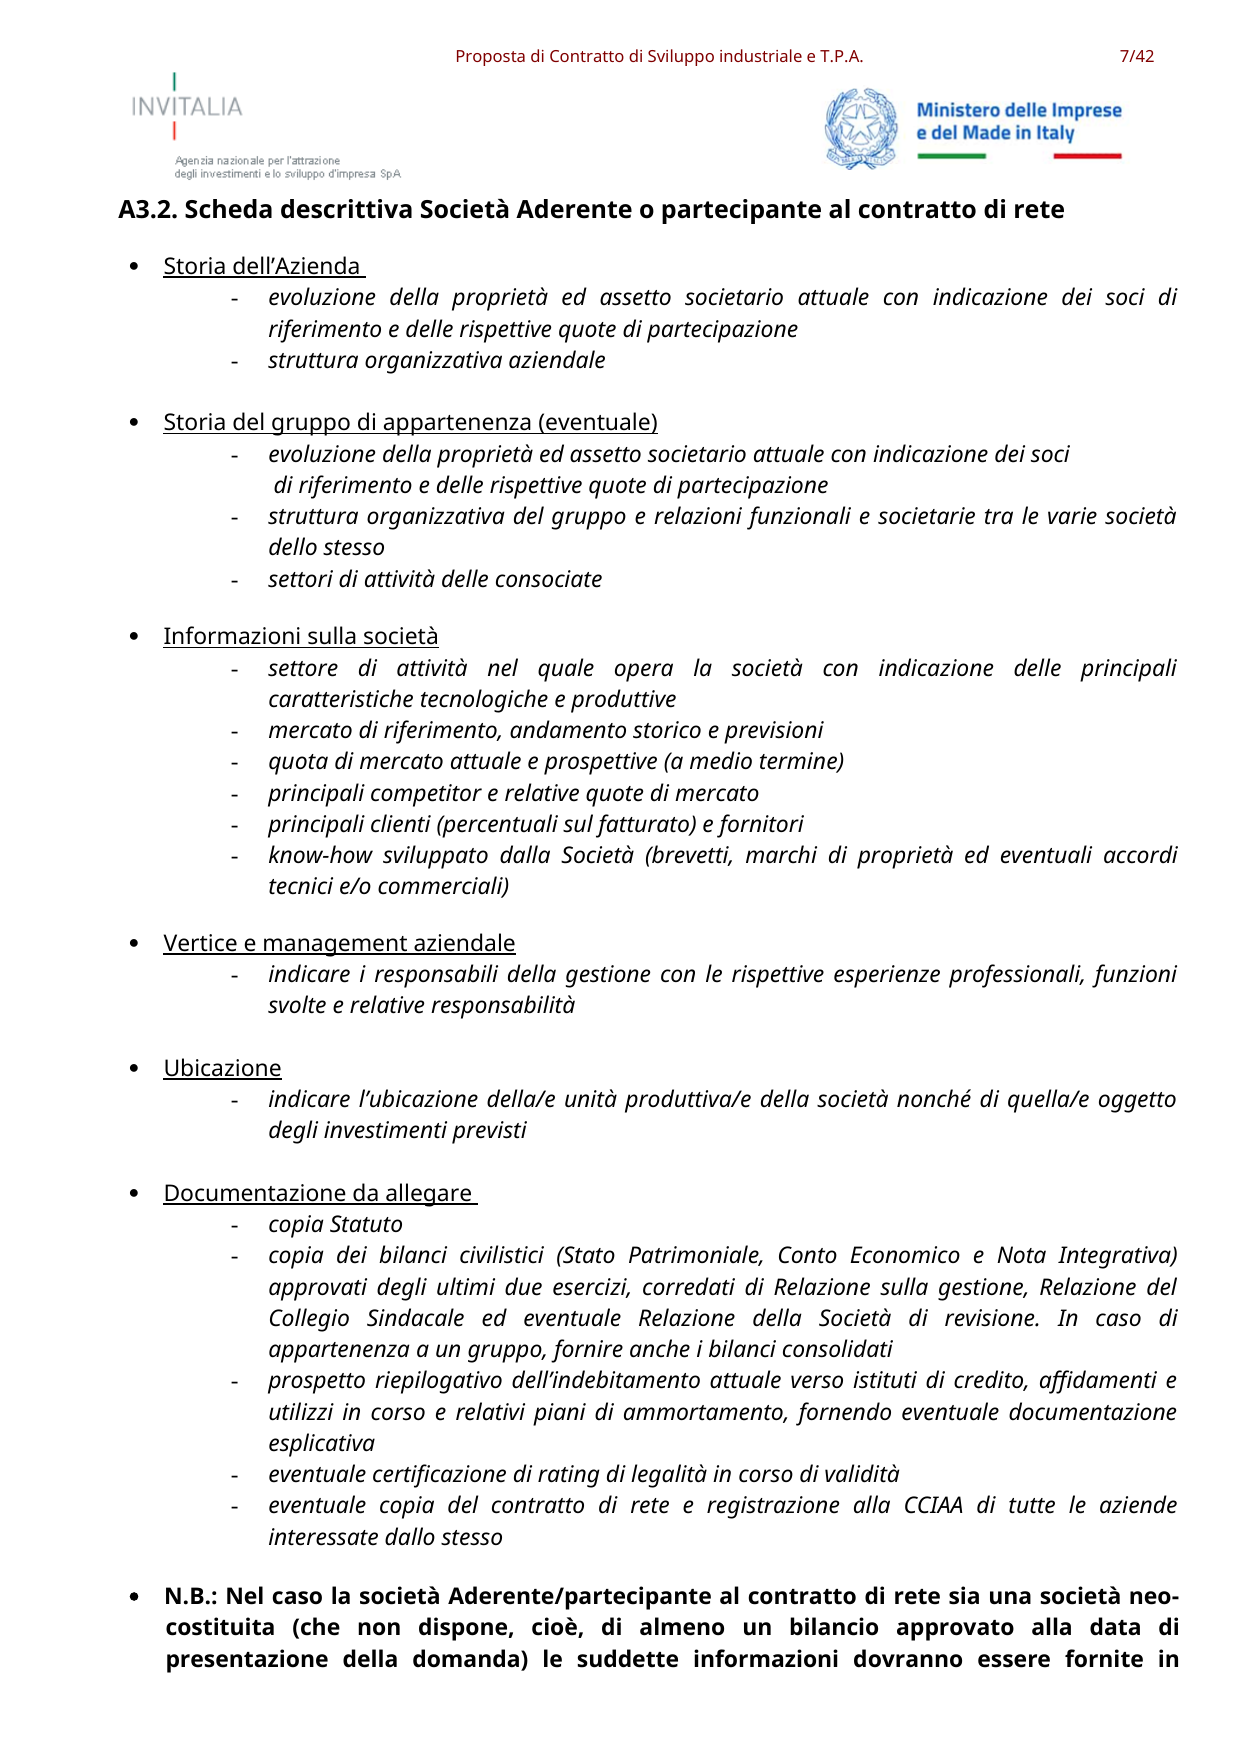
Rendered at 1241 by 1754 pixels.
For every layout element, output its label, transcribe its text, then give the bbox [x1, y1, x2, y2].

list indicare l’ubicazione della/e unità produttiva/e della società nonché di quella/e oggetto degli investimenti previsti [231, 1083, 1181, 1145]
list struttura organizzativa aziendale [231, 344, 1181, 375]
list principali competitor e relative quote di mercato [231, 776, 1181, 808]
list settori di attività delle consociate [231, 563, 1181, 594]
list struttura organizzativa del gruppo e relazioni funzionali e societarie tra le varie società dello stesso [231, 500, 1181, 563]
list Storia dell’Azienda [130, 250, 1181, 281]
list prospetto riepilogativo dell’indebitamento attuale verso istituti di credito, affidamenti e utilizzi in corso e relativi piani di ammortamento, fornendo eventuale documentazione esplicativa [231, 1364, 1181, 1458]
list know-how sviluppato dalla Società (brevetti, marchi di proprietà ed eventuali accordi tecnici e/o commerciali) [231, 839, 1181, 901]
list principali clienti (percentuali sul fatturato) e fornitori [231, 808, 1181, 839]
list evoluzione della proprietà ed assetto societario attuale con indicazione dei soci [231, 438, 1181, 469]
list Vertice e management aziendale [130, 927, 1181, 958]
list copia Statuto [231, 1208, 1181, 1239]
list Documentazione da allegare [130, 1177, 1181, 1208]
list Informazioni sulla società [130, 620, 1181, 651]
list Storia del gruppo di appartenenza (eventuale) [130, 406, 1181, 438]
list mercato di riferimento, andamento storico e previsioni [231, 714, 1181, 745]
list quota di mercato attuale e prospettive (a medio termine) [231, 745, 1181, 776]
picture [819, 85, 1132, 169]
list indicare i responsabili della gestione con le rispettive esperienze professionali, funzioni svolte e relative responsabilità [231, 958, 1181, 1020]
list eventuale copia del contratto di rete e registrazione alla CCIAA di tutte le aziende interessate dallo stesso [231, 1489, 1181, 1552]
list evoluzione della proprietà ed assetto societario attuale con indicazione dei soci di riferimento e delle rispettive quote di partecipazione [231, 281, 1181, 344]
list copia dei bilanci civilistici (Stato Patrimoniale, Conto Economico e Nota Integrativa) approvati degli ultimi due esercizi, corredati di Relazione sulla gestione, Relazione del Collegio Sindacale ed eventuale Relazione della Società di revisione. In caso di appartenenza a un gruppo, fornire anche i bilanci consolidati [231, 1239, 1181, 1364]
list Ubicazione [130, 1052, 1181, 1083]
list settore di attività nel quale opera la società con indicazione delle principali caratteristiche tecnologiche e produttive [231, 651, 1181, 714]
subtitle A3.2. Scheda descrittiva Società Aderente o partecipante al contratto di rete [118, 192, 1181, 226]
list eventuale certificazione di rating di legalità in corso di validità [231, 1458, 1181, 1489]
text di riferimento e delle rispettive quote di partecipazione [273, 469, 1181, 500]
